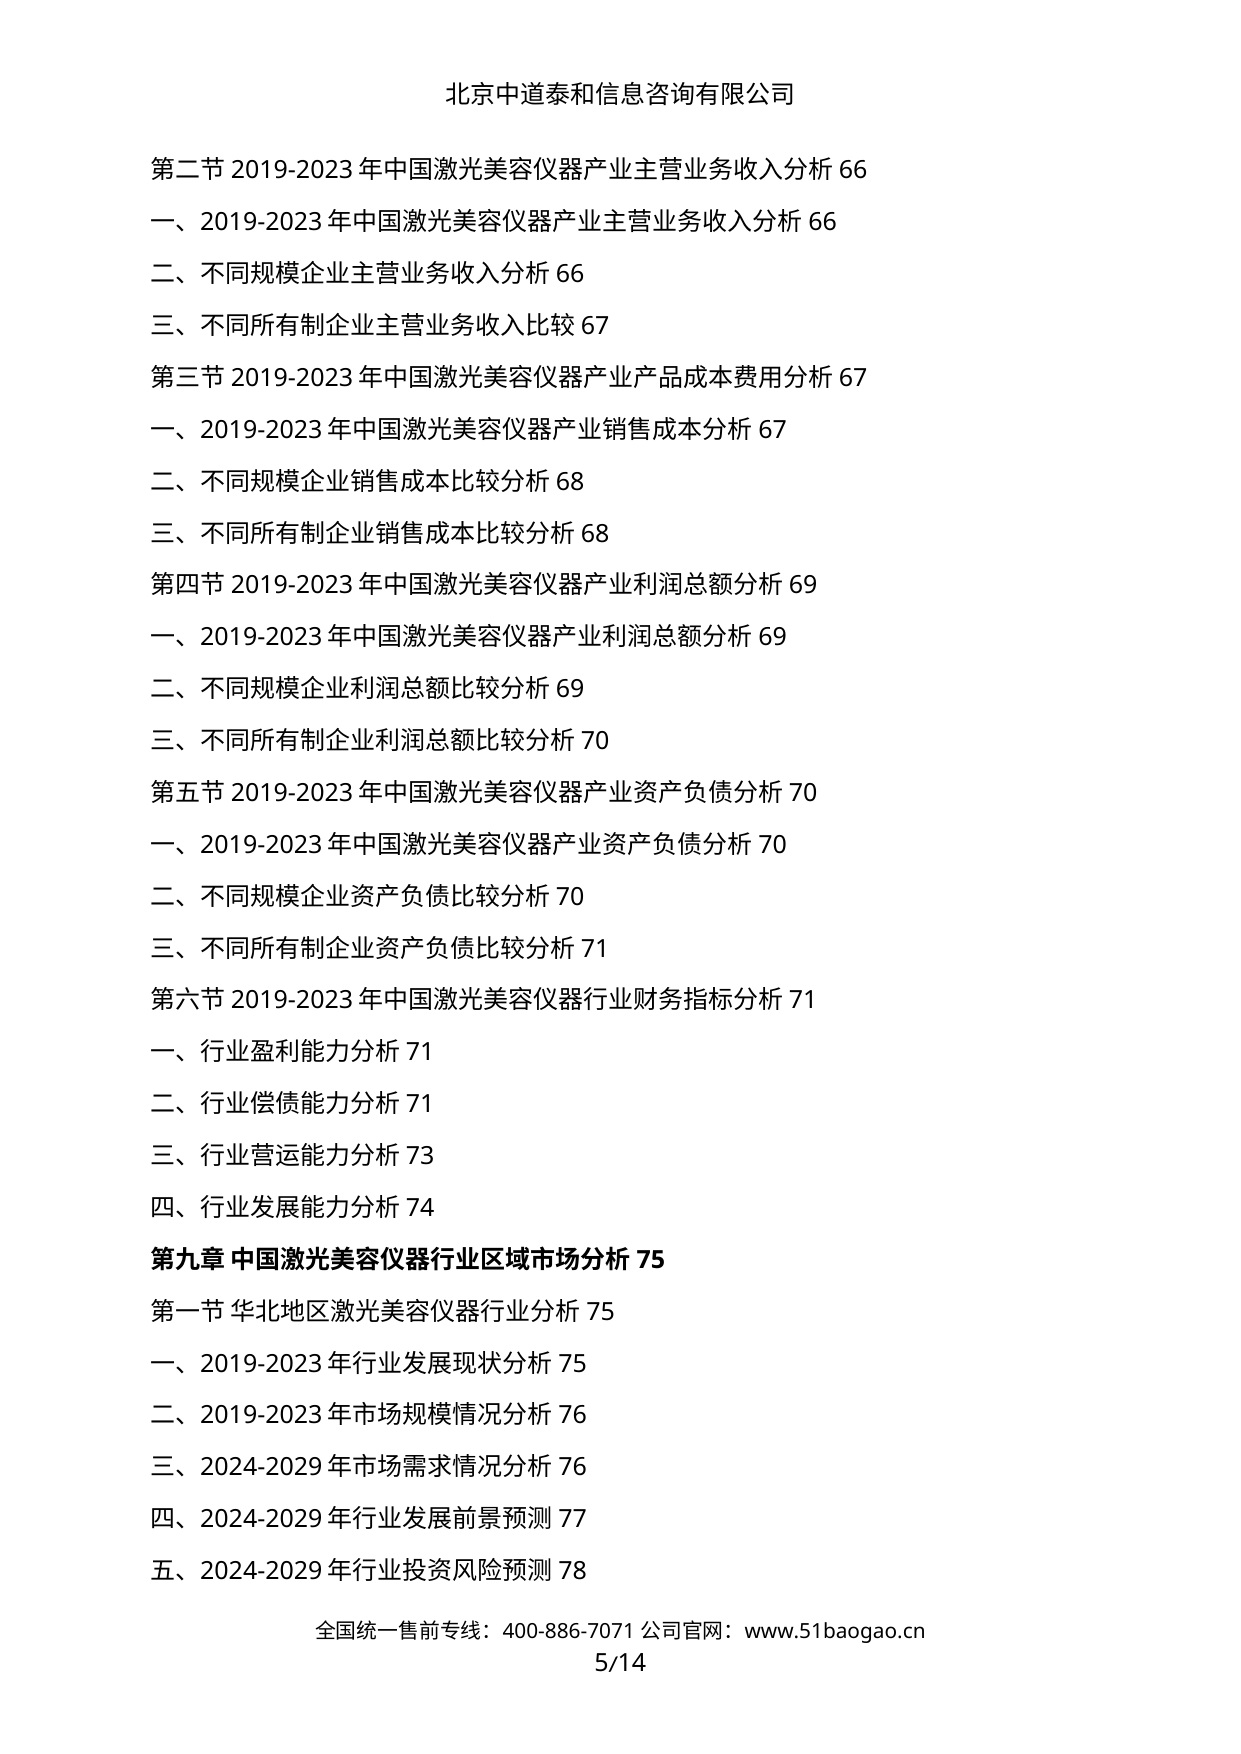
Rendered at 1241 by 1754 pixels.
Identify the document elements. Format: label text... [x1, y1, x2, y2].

text 三、不同所有制企业主营业务收入比较 67 [150, 306, 1090, 342]
text 二、不同规模企业主营业务收入分析 66 [150, 254, 1090, 290]
text 三、不同所有制企业利润总额比较分析 70 [150, 721, 1090, 757]
text 一、2019-2023年行业发展现状分析 75 [150, 1343, 1090, 1379]
text 第二节 2019-2023年中国激光美容仪器产业主营业务收入分析 66 [150, 150, 1090, 186]
text 第六节 2019-2023年中国激光美容仪器行业财务指标分析 71 [150, 980, 1090, 1016]
text 二、行业偿债能力分析 71 [150, 1084, 1090, 1120]
text 二、不同规模企业利润总额比较分析 69 [150, 669, 1090, 705]
text 第三节 2019-2023年中国激光美容仪器产业产品成本费用分析 67 [150, 357, 1090, 394]
text 一、2019-2023年中国激光美容仪器产业销售成本分析 67 [150, 409, 1090, 446]
text 三、不同所有制企业销售成本比较分析 68 [150, 513, 1090, 549]
text 四、行业发展能力分析 74 [150, 1187, 1090, 1224]
text 一、2019-2023年中国激光美容仪器产业资产负债分析 70 [150, 824, 1090, 861]
text 三、2024-2029年市场需求情况分析 76 [150, 1447, 1090, 1483]
text 二、2019-2023年市场规模情况分析 76 [150, 1395, 1090, 1431]
text 四、2024-2029年行业发展前景预测 77 [150, 1499, 1090, 1535]
text 第九章 中国激光美容仪器行业区域市场分析 75 [150, 1239, 1090, 1276]
text 二、不同规模企业销售成本比较分析 68 [150, 461, 1090, 497]
text 第五节 2019-2023年中国激光美容仪器产业资产负债分析 70 [150, 772, 1090, 809]
text 第一节 华北地区激光美容仪器行业分析 75 [150, 1291, 1090, 1327]
text 一、2019-2023年中国激光美容仪器产业利润总额分析 69 [150, 617, 1090, 653]
text 三、不同所有制企业资产负债比较分析 71 [150, 928, 1090, 964]
text 五、2024-2029年行业投资风险预测 78 [150, 1551, 1090, 1587]
text 一、行业盈利能力分析 71 [150, 1032, 1090, 1068]
text 第四节 2019-2023年中国激光美容仪器产业利润总额分析 69 [150, 565, 1090, 601]
text 一、2019-2023年中国激光美容仪器产业主营业务收入分析 66 [150, 202, 1090, 238]
text 三、行业营运能力分析 73 [150, 1136, 1090, 1172]
text 二、不同规模企业资产负债比较分析 70 [150, 876, 1090, 912]
